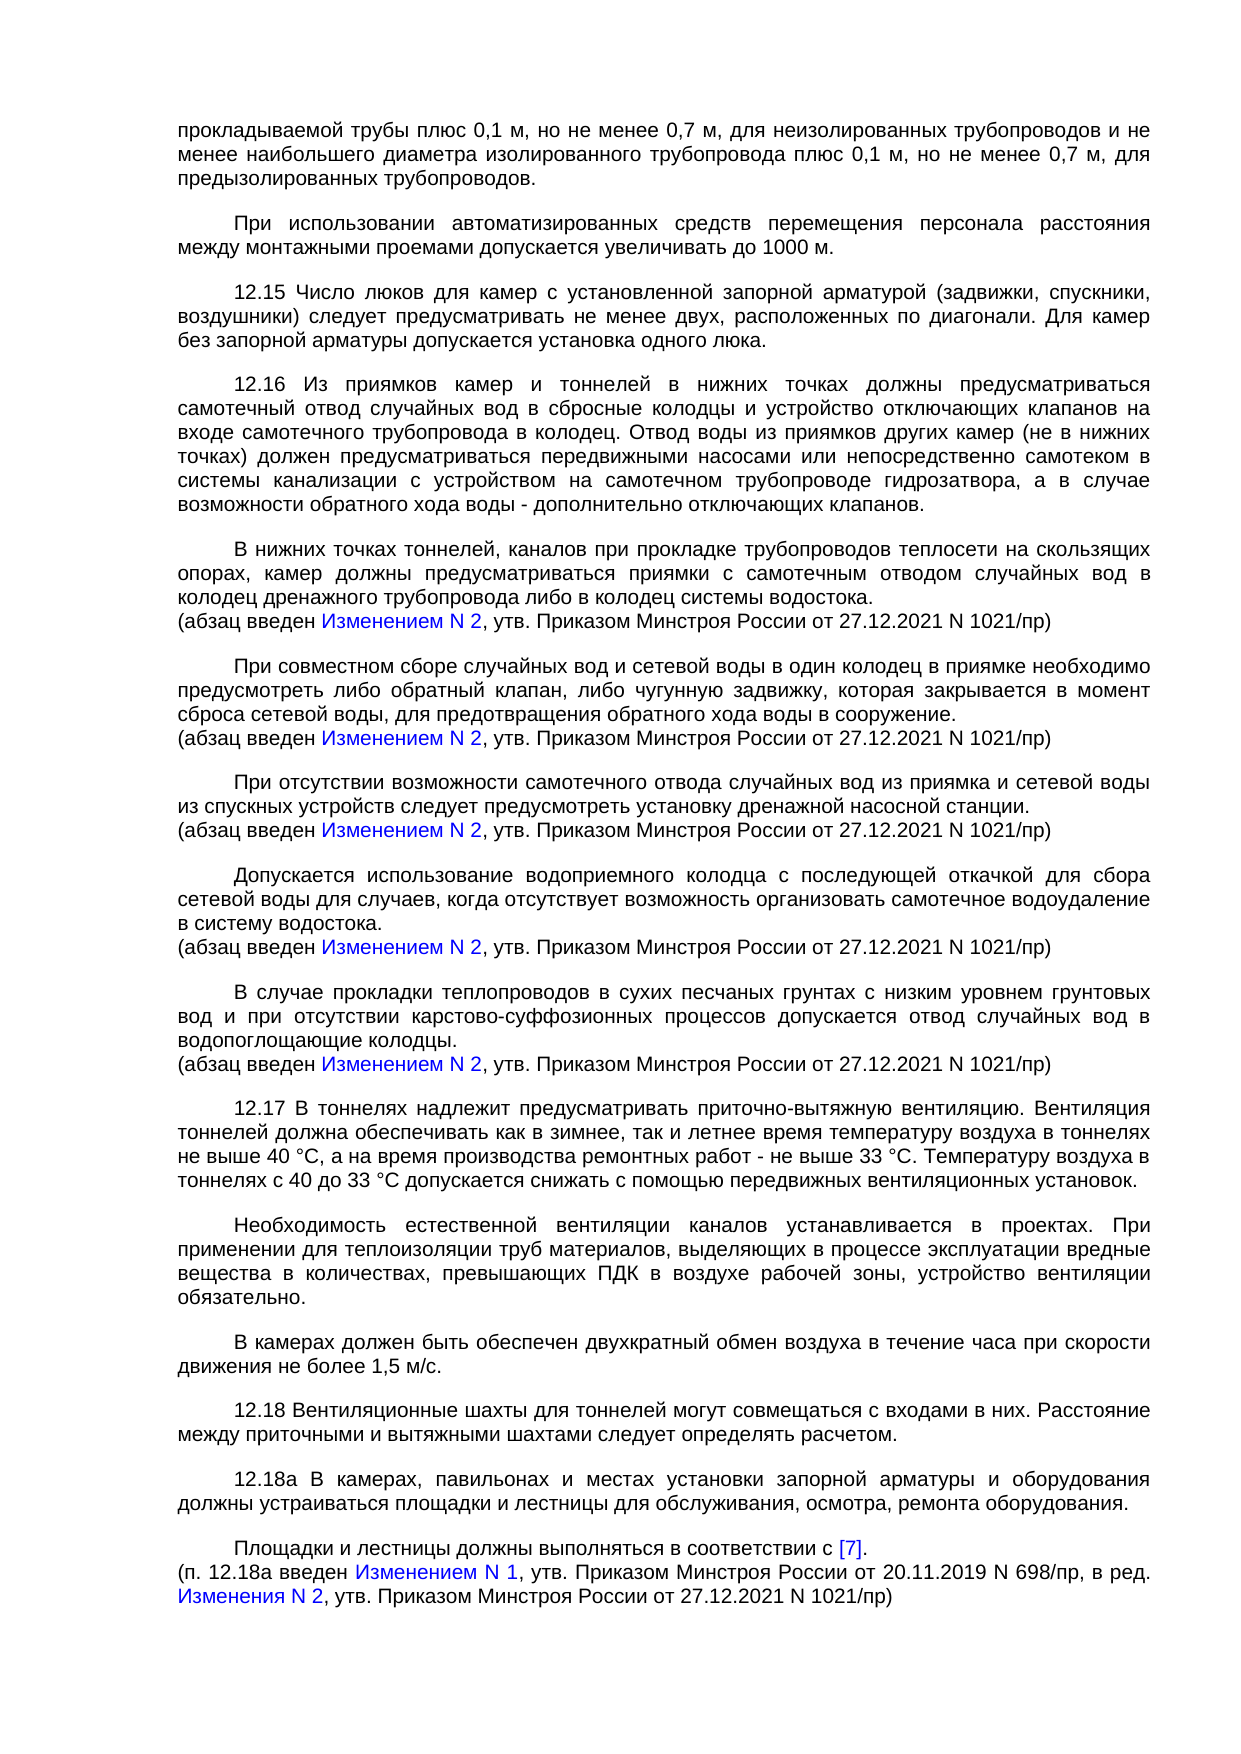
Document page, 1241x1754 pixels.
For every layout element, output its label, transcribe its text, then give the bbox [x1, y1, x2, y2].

text (абзац введен Изменением N 2, утв. Приказом Минстроя России от 27.12.2021 N 1021/пр) [177, 1051, 1152, 1075]
text В камерах должен быть обеспечен двухкратный обмен воздуха в течение часа при скорости движения не более 1,5 м/с. [177, 1329, 1152, 1377]
text При совместном сборе случайных вод и сетевой воды в один колодец в приямке необходимо предусмотреть либо обратный клапан, либо чугунную задвижку, которая закрывается в момент сброса сетевой воды, для предотвращения обратного хода воды в сооружение. [177, 653, 1152, 725]
text В нижних точках тоннелей, каналов при прокладке трубопроводов теплосети на скользящих опорах, камер должны предусматриваться приямки с самотечным отводом случайных вод в колодец дренажного трубопровода либо в колодец системы водостока. [177, 537, 1152, 609]
text При использовании автоматизированных средств перемещения персонала расстояния между монтажными проемами допускается увеличивать до 1000 м. [177, 211, 1152, 259]
text В случае прокладки теплопроводов в сухих песчаных грунтах с низким уровнем грунтовых вод и при отсутствии карстово-суффозионных процессов допускается отвод случайных вод в водопоглощающие колодцы. [177, 979, 1152, 1051]
text 12.16 Из приямков камер и тоннелей в нижних точках должны предусматриваться самотечный отвод случайных вод в сбросные колодцы и устройство отключающих клапанов на входе самотечного трубопровода в колодец. Отвод воды из приямков других камер (не в нижних точках) должен предусматриваться передвижными насосами или непосредственно самотеком в системы канализации с устройством на самотечном трубопроводе гидрозатвора, а в случае возможности обратного хода воды - дополнительно отключающих клапанов. [177, 372, 1152, 516]
text (п. 12.18а введен Изменением N 1, утв. Приказом Минстроя России от 20.11.2019 N 698/пр, в ред. Изменения N 2, утв. Приказом Минстроя России от 27.12.2021 N 1021/пр) [177, 1560, 1152, 1608]
text 12.17 В тоннелях надлежит предусматривать приточно-вытяжную вентиляцию. Вентиляция тоннелей должна обеспечивать как в зимнее, так и летнее время температуру воздуха в тоннелях не выше 40 °C, а на время производства ремонтных работ - не выше 33 °C. Температуру воздуха в тоннелях с 40 до 33 °C допускается снижать с помощью передвижных вентиляционных установок. [177, 1096, 1152, 1192]
text При отсутствии возможности самотечного отвода случайных вод из приямка и сетевой воды из спускных устройств следует предусмотреть установку дренажной насосной станции. [177, 770, 1152, 818]
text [177, 118, 1152, 190]
text 12.15 Число люков для камер с установленной запорной арматурой (задвижки, спускники, воздушники) следует предусматривать не менее двух, расположенных по диагонали. Для камер без запорной арматуры допускается установка одного люка. [177, 279, 1152, 351]
text Площадки и лестницы должны выполняться в соответствии с [7]. [177, 1536, 1152, 1560]
text (абзац введен Изменением N 2, утв. Приказом Минстроя России от 27.12.2021 N 1021/пр) [177, 818, 1152, 842]
text 12.18 Вентиляционные шахты для тоннелей могут совмещаться с входами в них. Расстояние между приточными и вытяжными шахтами следует определять расчетом. [177, 1398, 1152, 1446]
text Необходимость естественной вентиляции каналов устанавливается в проектах. При применении для теплоизоляции труб материалов, выделяющих в процессе эксплуатации вредные вещества в количествах, превышающих ПДК в воздухе рабочей зоны, устройство вентиляции обязательно. [177, 1213, 1152, 1309]
text (абзац введен Изменением N 2, утв. Приказом Минстроя России от 27.12.2021 N 1021/пр) [177, 935, 1152, 959]
text (абзац введен Изменением N 2, утв. Приказом Минстроя России от 27.12.2021 N 1021/пр) [177, 609, 1152, 633]
text (абзац введен Изменением N 2, утв. Приказом Минстроя России от 27.12.2021 N 1021/пр) [177, 725, 1152, 749]
text Допускается использование водоприемного колодца с последующей откачкой для сбора сетевой воды для случаев, когда отсутствует возможность организовать самотечное водоудаление в систему водостока. [177, 863, 1152, 935]
text 12.18а В камерах, павильонах и местах установки запорной арматуры и оборудования должны устраиваться площадки и лестницы для обслуживания, осмотра, ремонта оборудования. [177, 1467, 1152, 1515]
